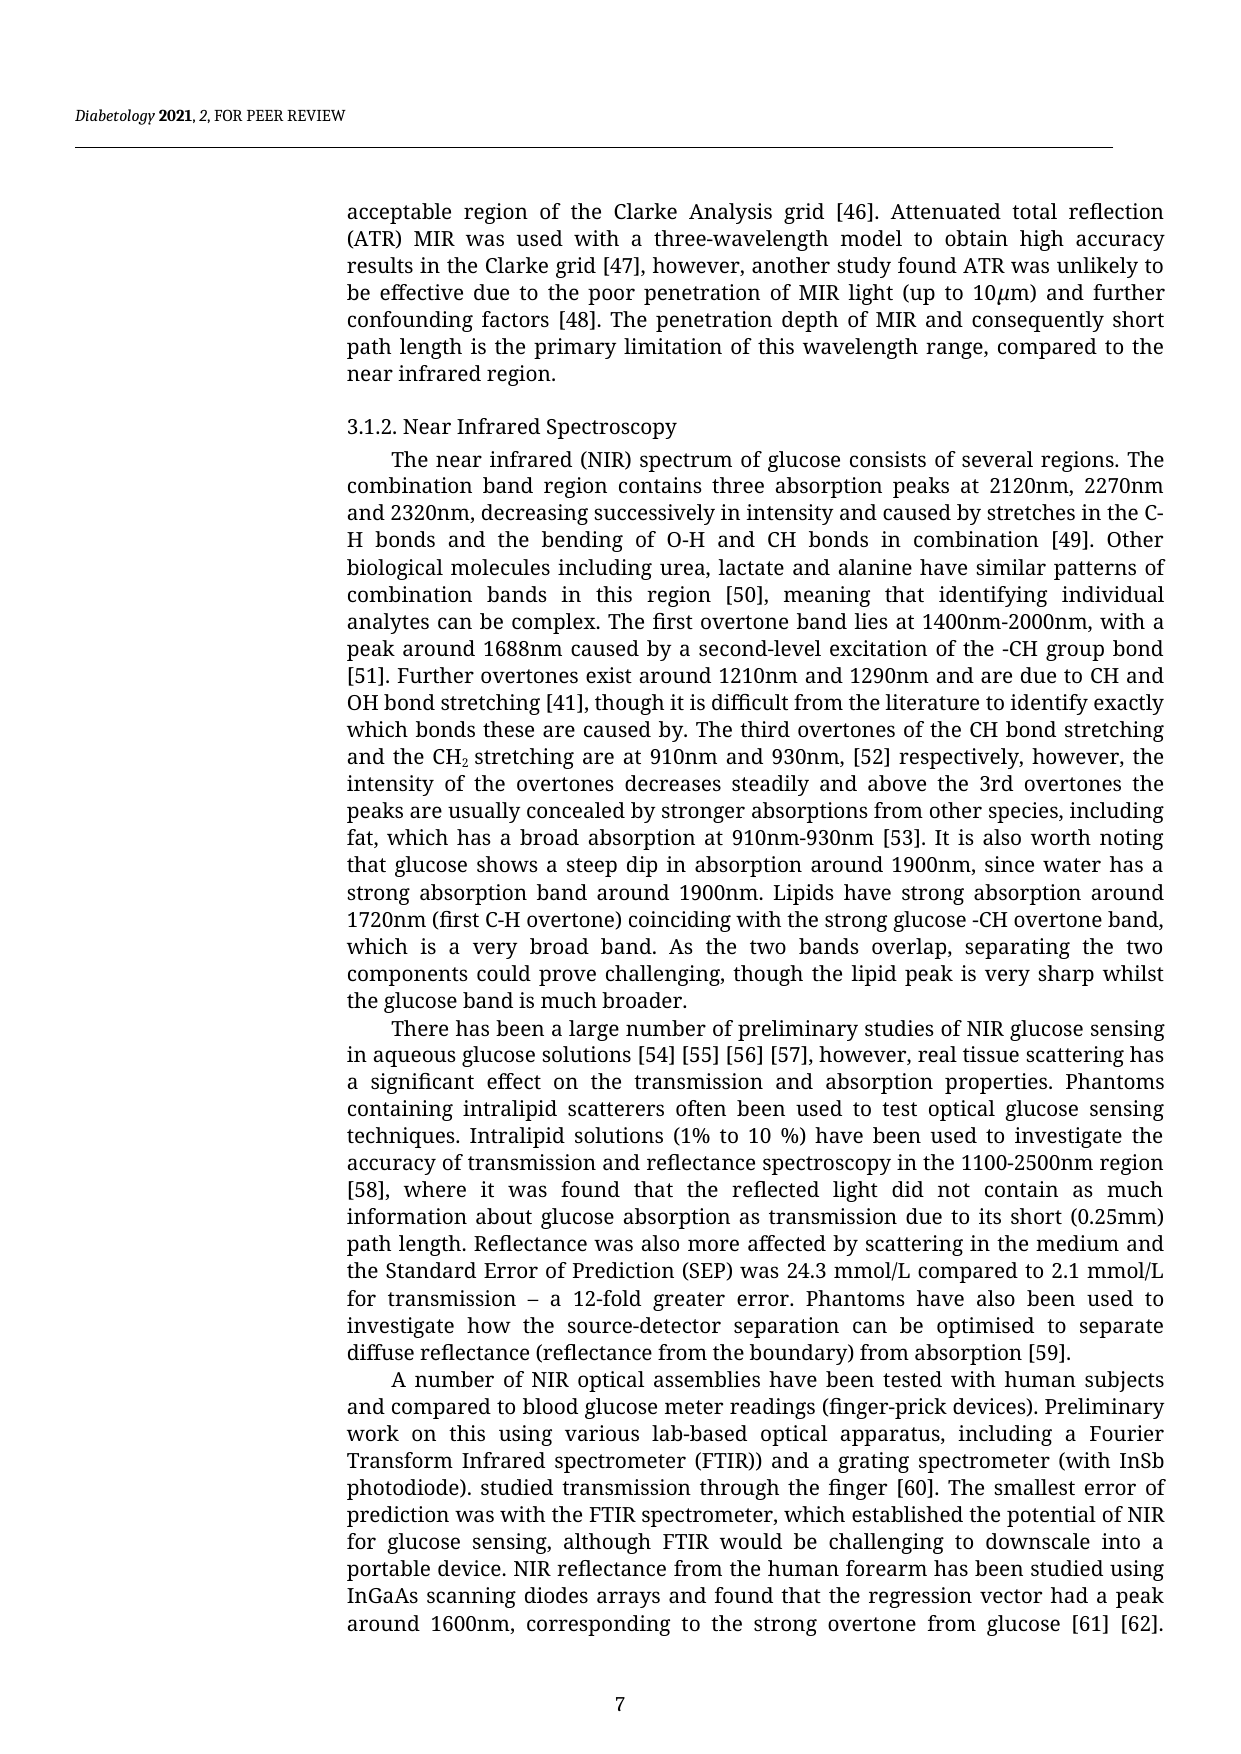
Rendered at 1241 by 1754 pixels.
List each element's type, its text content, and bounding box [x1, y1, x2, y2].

subtitle 3.1.2. Near Infrared Spectroscopy [347, 412, 1165, 439]
text The near infrared (NIR) spectrum of glucose consists of several regions. The combination band region contains three absorption peaks at 2120nm, 2270nm and 2320nm, decreasing successively in intensity and caused by stretches in the C-H bonds and the bending of O-H and CH bonds in combination [49]. Other biological molecules including urea, lactate and alanine have similar patterns of combination bands in this region [50], meaning that identifying individual analytes can be complex. The first overtone band lies at 1400nm-2000nm, with a peak around 1688nm caused by a second-level excitation of the -CH group bond [51]. Further overtones exist around 1210nm and 1290nm and are due to CH and OH bond stretching [41], though it is difficult from the literature to identify exactly which bonds these are caused by. The third overtones of the CH bond stretching and the CH2 stretching are at 910nm and 930nm, [52] respectively, however, the intensity of the overtones decreases steadily and above the 3rd overtones the peaks are usually concealed by stronger absorptions from other species, including fat, which has a broad absorption at 910nm-930nm [53]. It is also worth noting that glucose shows a steep dip in absorption around 1900nm, since water has a strong absorption band around 1900nm. Lipids have strong absorption around 1720nm (first C-H overtone) coinciding with the strong glucose -CH overtone band, which is a very broad band. As the two bands overlap, separating the two components could prove challenging, though the lipid peak is very sharp whilst the glucose band is much broader. [347, 446, 1165, 1014]
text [347, 198, 1165, 387]
text There has been a large number of preliminary studies of NIR glucose sensing in aqueous glucose solutions [54] [55] [56] [57], however, real tissue scattering has a significant effect on the transmission and absorption properties. Phantoms containing intralipid scatterers often been used to test optical glucose sensing techniques. Intralipid solutions (1% to 10 %) have been used to investigate the accuracy of transmission and reflectance spectroscopy in the 1100-2500nm region [58], where it was found that the reflected light did not contain as much information about glucose absorption as transmission due to its short (0.25mm) path length. Reflectance was also more affected by scattering in the medium and the Standard Error of Prediction (SEP) was 24.3 mmol/L compared to 2.1 mmol/L for transmission – a 12-fold greater error. Phantoms have also been used to investigate how the source-detector separation can be optimised to separate diffuse reflectance (reflectance from the boundary) from absorption [59]. [347, 1014, 1165, 1366]
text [347, 1366, 1165, 1637]
